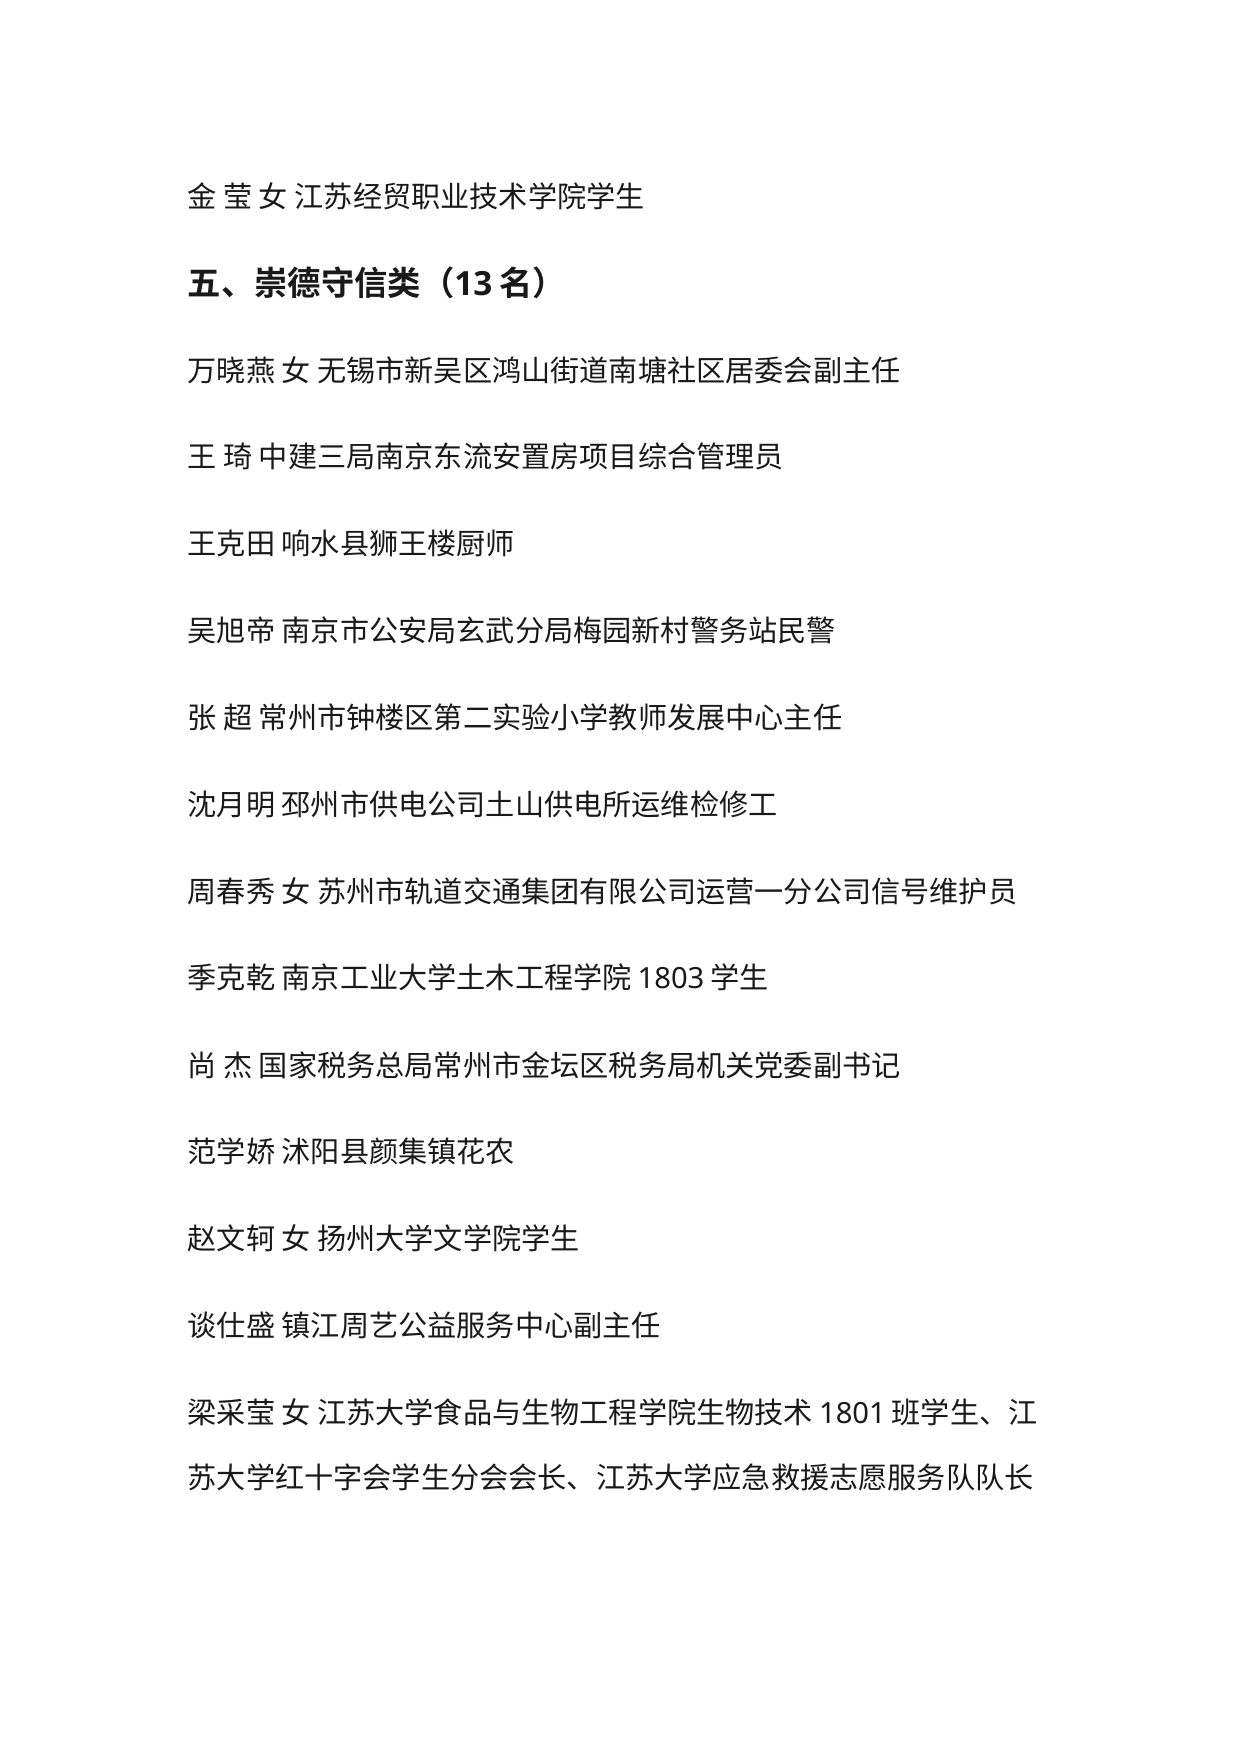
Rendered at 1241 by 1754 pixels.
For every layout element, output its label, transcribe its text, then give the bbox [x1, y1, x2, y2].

text 金 莹 女 江苏经贸职业技术学院学生 [187, 162, 1053, 227]
text 张 超 常州市钟楼区第二实验小学教师发展中心主任 [187, 683, 1053, 748]
text 梁采莹 女 江苏大学食品与生物工程学院生物技术1801班学生、江苏大学红十字会学生分会会长、江苏大学应急救援志愿服务队队长 [187, 1378, 1053, 1508]
text 沈月明 邳州市供电公司土山供电所运维检修工 [187, 770, 1053, 835]
text 五、崇德守信类（13名） [187, 249, 1053, 314]
text 季克乾 南京工业大学土木工程学院1803学生 [187, 944, 1053, 1009]
text 赵文轲 女 扬州大学文学院学生 [187, 1204, 1053, 1269]
text 吴旭帝 南京市公安局玄武分局梅园新村警务站民警 [187, 596, 1053, 661]
text 万晓燕 女 无锡市新吴区鸿山街道南塘社区居委会副主任 [187, 336, 1053, 401]
text 谈仕盛 镇江周艺公益服务中心副主任 [187, 1291, 1053, 1356]
text 王 琦 中建三局南京东流安置房项目综合管理员 [187, 423, 1053, 488]
text 周春秀 女 苏州市轨道交通集团有限公司运营一分公司信号维护员 [187, 857, 1053, 922]
text 王克田 响水县狮王楼厨师 [187, 509, 1053, 574]
text 范学娇 沭阳县颜集镇花农 [187, 1118, 1053, 1183]
text 尚 杰 国家税务总局常州市金坛区税务局机关党委副书记 [187, 1031, 1053, 1096]
